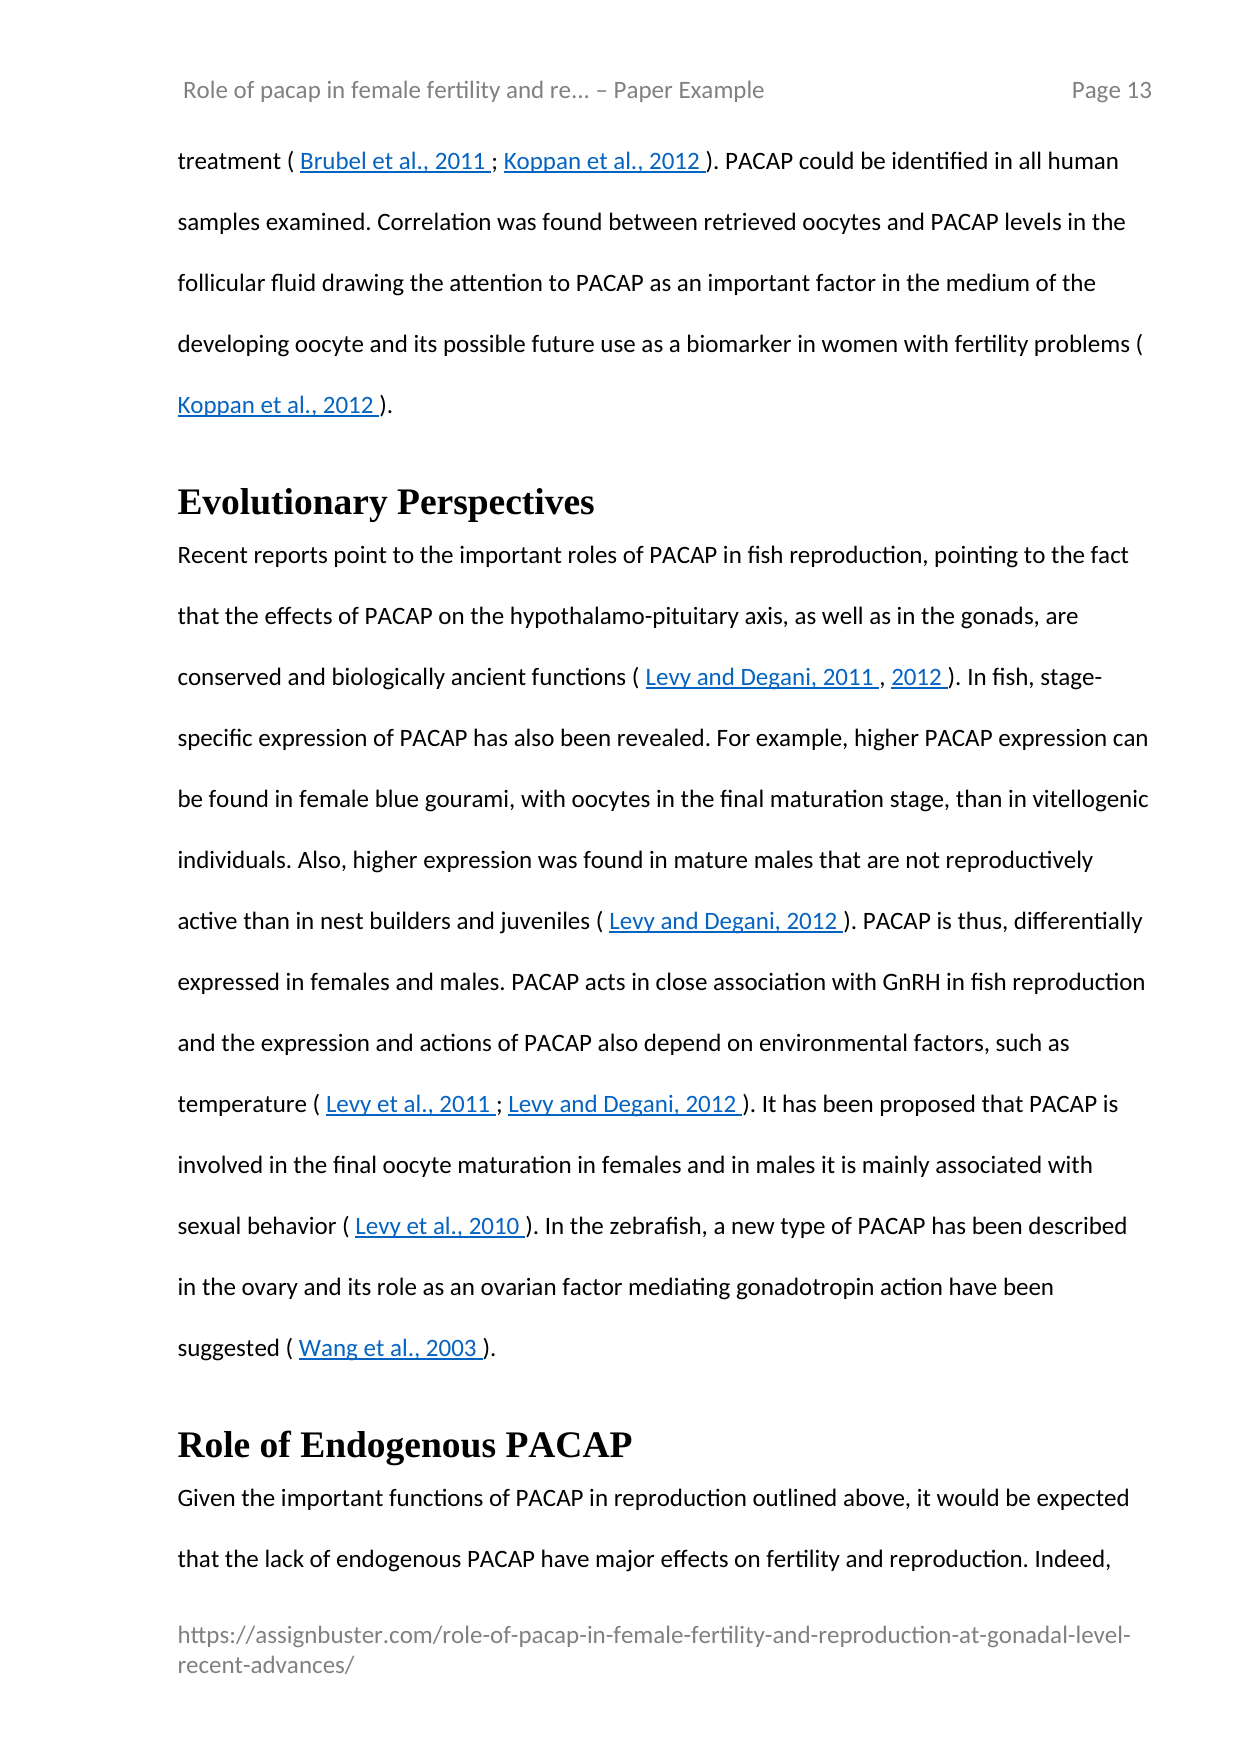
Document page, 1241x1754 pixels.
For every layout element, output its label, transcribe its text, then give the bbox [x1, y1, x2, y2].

subtitle Role of Endogenous PACAP [177, 1423, 1152, 1466]
text Recent reports point to the important roles of PACAP in fish reproduction, pointing to the fact that the effects of PACAP on the hypothalamo-pituitary axis, as well as in the gonads, are conserved and biologically ancient functions ( Levy and Degani, 2011 , 2012 ). In fish, stage-specific expression of PACAP has also been revealed. For example, higher PACAP expression can be found in female blue gourami, with oocytes in the final maturation stage, than in vitellogenic individuals. Also, higher expression was found in mature males that are not reproductively active than in nest builders and juveniles ( Levy and Degani, 2012 ). PACAP is thus, differentially expressed in females and males. PACAP acts in close association with GnRH in fish reproduction and the expression and actions of PACAP also depend on environmental factors, such as temperature ( Levy et al., 2011 ; Levy and Degani, 2012 ). It has been proposed that PACAP is involved in the final oocyte maturation in females and in males it is mainly associated with sexual behavior ( Levy et al., 2010 ). In the zebrafish, a new type of PACAP has been described in the ovary and its role as an ovarian factor mediating gonadotropin action have been suggested ( Wang et al., 2003 ). [177, 539, 1152, 1363]
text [177, 145, 1152, 420]
subtitle Evolutionary Perspectives [177, 480, 1152, 523]
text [177, 1482, 1152, 1573]
